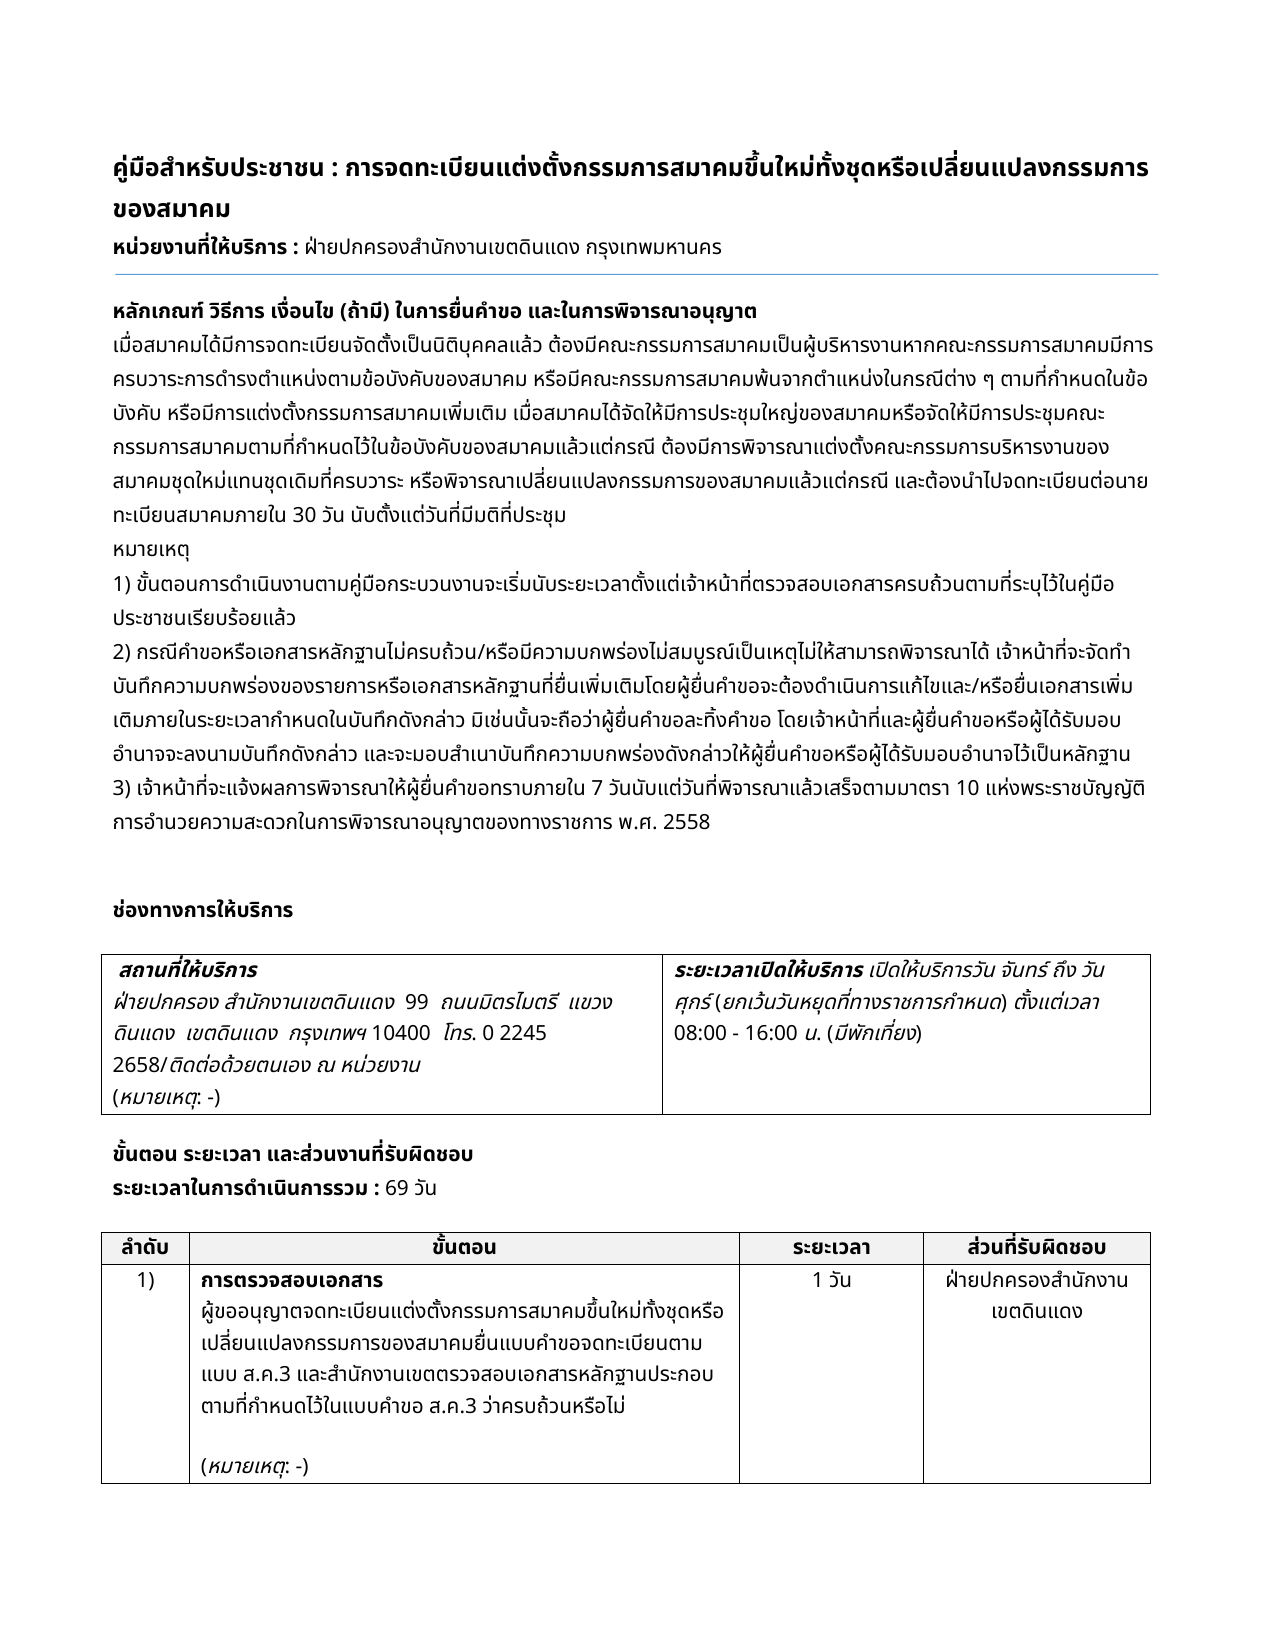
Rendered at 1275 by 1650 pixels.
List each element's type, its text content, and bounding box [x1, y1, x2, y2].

table_cell 1) [102, 1265, 189, 1482]
text ขั้นตอน ระยะเวลา และส่วนงานที่รับผิดชอบ [112, 1139, 1162, 1170]
text หลักเกณฑ์ วิธีการ เงื่อนไข (ถ้ามี) ในการยื่นคำขอ และในการพิจารณาอนุญาต [112, 297, 1162, 328]
text หน่วยงานที่ให้บริการ : ฝ่ายปกครองสำนักงานเขตดินแดง กรุงเทพมหานคร [112, 232, 1162, 263]
text เมื่อสมาคมได้มีการจดทะเบียนจัดตั้งเป็นนิติบุคคลแล้ว ต้องมีคณะกรรมการสมาคมเป็นผู้บริหารงานหากคณะกรรมการสมาคมมีการครบวาระการดำรงตำแหน่งตามข้อบังคับของสมาคม หรือมีคณะกรรมการสมาคมพ้นจากตำแหน่งในกรณีต่าง ๆ ตามที่กำหนดในข้อบังคับ หรือมีการแต่งตั้งกรรมการสมาคมเพิ่มเติม เมื่อสมาคมได้จัดให้มีการประชุมใหญ่ของสมาคมหรือจัดให้มีการประชุมคณะกรรมการสมาคมตามที่กำหนดไว้ในข้อบังคับของสมาคมแล้วแต่กรณี ต้องมีการพิจารณาแต่งตั้งคณะกรรมการบริหารงานของสมาคมชุดใหม่แทนชุดเดิมที่ครบวาระ หรือพิจารณาเปลี่ยนแปลงกรรมการของสมาคมแล้วแต่กรณี และต้องนำไปจดทะเบียนต่อนายทะเบียนสมาคมภายใน 30 วัน นับตั้งแต่วันที่มีมติที่ประชุม หมายเหตุ 1) ขั้นตอนการดำเนินงานตามคู่มือกระบวนงานจะเริ่มนับระยะเวลาตั้งแต่เจ้าหน้าที่ตรวจสอบเอกสารครบถ้วนตามที่ระบุไว้ในคู่มือประชาชนเรียบร้อยแล้ว 2) กรณีคำขอหรือเอกสารหลักฐานไม่ครบถ้วน/หรือมีความบกพร่องไม่สมบูรณ์เป็นเหตุไม่ให้สามารถพิจารณาได้ เจ้าหน้าที่จะจัดทำบันทึกความบกพร่องของรายการหรือเอกสารหลักฐานที่ยื่นเพิ่มเติมโดยผู้ยื่นคำขอจะต้องดำเนินการแก้ไขและ/หรือยื่นเอกสารเพิ่มเติมภายในระยะเวลากำหนดในบันทึกดังกล่าว มิเช่นนั้นจะถือว่าผู้ยื่นคำขอละทิ้งคำขอ โดยเจ้าหน้าที่และผู้ยื่นคำขอหรือผู้ได้รับมอบอำนาจจะลงนามบันทึกดังกล่าว และจะมอบสำเนาบันทึกความบกพร่องดังกล่าวให้ผู้ยื่นคำขอหรือผู้ได้รับมอบอำนาจไว้เป็นหลักฐาน 3) เจ้าหน้าที่จะแจ้งผลการพิจารณาให้ผู้ยื่นคำขอทราบภายใน 7 วันนับแต่วันที่พิจารณาแล้วเสร็จตามมาตรา 10 แห่งพระราชบัญญัติการอำนวยความสะดวกในการพิจารณาอนุญาตของทางราชการ พ.ศ. 2558 [112, 331, 1162, 869]
table_header ระยะเวลา [740, 1233, 923, 1264]
table_header ลำดับ [102, 1233, 189, 1264]
table_header ส่วนที่รับผิดชอบ [924, 1233, 1150, 1264]
text ช่องทางการให้บริการ [112, 896, 1162, 927]
table_cell ฝ่ายปกครองสำนักงานเขตดินแดง [924, 1265, 1150, 1482]
table_header ระยะเวลาเปิดให้บริการ เปิดให้บริการวัน จันทร์ ถึง วันศุกร์ (ยกเว้นวันหยุดที่ทางราชการกำหนด) ตั้งแต่เวลา 08:00 - 16:00 น. (มีพักเที่ยง) [663, 955, 1150, 1113]
text คู่มือสำหรับประชาชน : การจดทะเบียนแต่งตั้งกรรมการสมาคมขึ้นใหม่ทั้งชุดหรือเปลี่ยนแปลงกรรมการของสมาคม [112, 150, 1162, 229]
table_cell 1 วัน [740, 1265, 923, 1482]
table_header ขั้นตอน [190, 1233, 739, 1264]
text ระยะเวลาในการดำเนินการรวม : 69 วัน [112, 1173, 1162, 1204]
table_header สถานที่ให้บริการ ฝ่ายปกครอง สำนักงานเขตดินแดง 99 ถนนมิตรไมตรี แขวงดินแดง เขตดินแดง กรุงเทพฯ 10400 โทร. 0 2245 2658/ติดต่อด้วยตนเอง ณ หน่วยงาน (หมายเหตุ: -) [102, 955, 662, 1113]
table_cell การตรวจสอบเอกสาร ผู้ขออนุญาตจดทะเบียนแต่งตั้งกรรมการสมาคมขึ้นใหม่ทั้งชุดหรือเปลี่ยนแปลงกรรมการของสมาคมยื่นแบบคำขอจดทะเบียนตามแบบ ส.ค.3 และสำนักงานเขตตรวจสอบเอกสารหลักฐานประกอบตามที่กำหนดไว้ในแบบคำขอ ส.ค.3 ว่าครบถ้วนหรือไม่ (หมายเหตุ: -) [190, 1265, 739, 1482]
